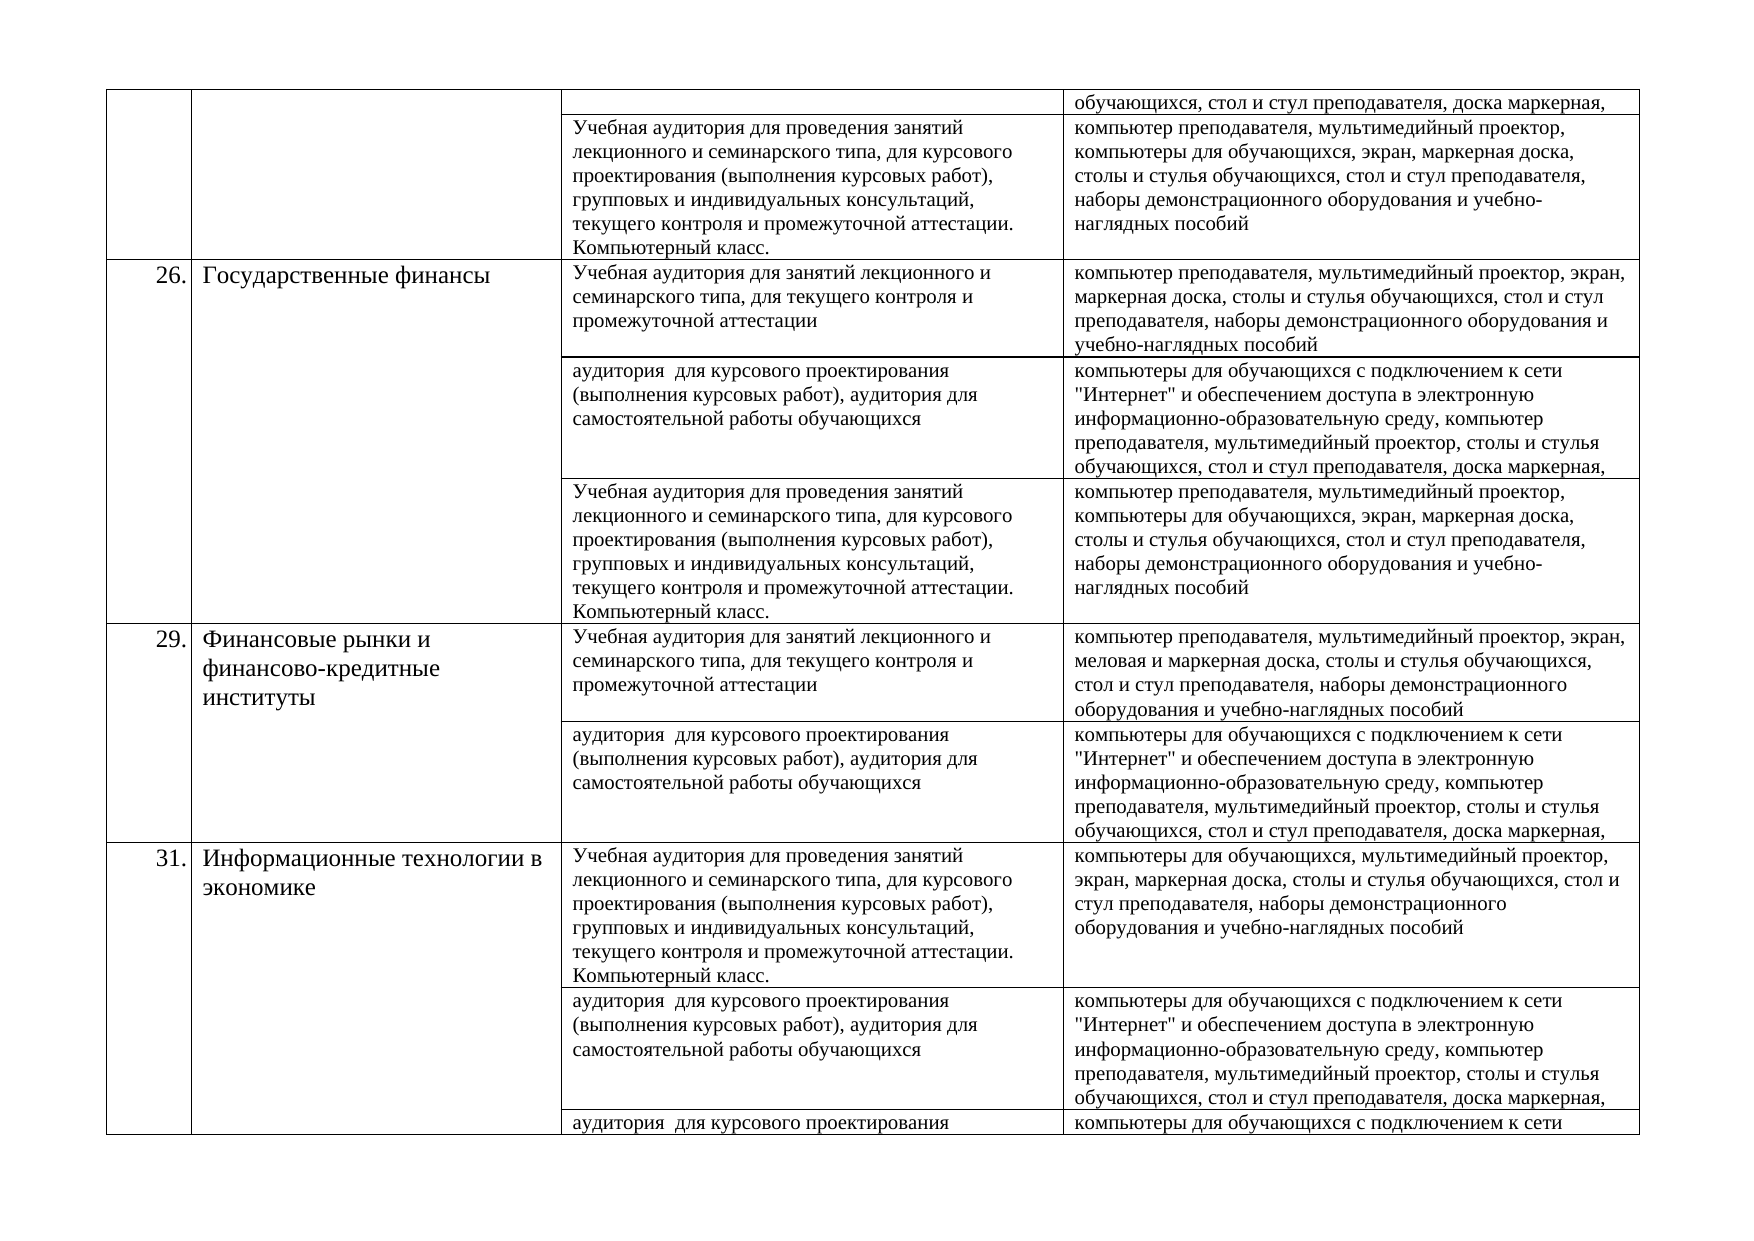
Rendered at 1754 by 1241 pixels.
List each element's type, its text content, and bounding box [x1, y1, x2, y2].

table_cell Учебная аудитория для занятий лекционного и семинарского типа, для текущего контроля и промежуточной аттестации [562, 260, 1063, 356]
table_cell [562, 1110, 1063, 1134]
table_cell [1064, 1110, 1639, 1134]
table_cell аудитория для курсового проектирования (выполнения курсовых работ), аудитория для самостоятельной работы обучающихся [562, 722, 1063, 842]
table_cell [107, 260, 191, 623]
table_cell Учебная аудитория для занятий лекционного и семинарского типа, для текущего контроля и промежуточной аттестации [562, 624, 1063, 721]
table_cell компьютер преподавателя, мультимедийный проектор, компьютеры для обучающихся, экран, маркерная доска, столы и стулья обучающихся, стол и стул преподавателя, наборы демонстрационного оборудования и учебно-наглядных пособий [1064, 479, 1639, 623]
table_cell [562, 90, 1063, 114]
table_cell компьютер преподавателя, мультимедийный проектор, компьютеры для обучающихся, экран, маркерная доска, столы и стулья обучающихся, стол и стул преподавателя, наборы демонстрационного оборудования и учебно-наглядных пособий [1064, 115, 1639, 259]
table_cell [107, 843, 191, 1134]
table_cell компьютер преподавателя, мультимедийный проектор, экран, меловая и маркерная доска, столы и стулья обучающихся, стол и стул преподавателя, наборы демонстрационного оборудования и учебно-наглядных пособий [1064, 624, 1639, 721]
table_cell аудитория для курсового проектирования (выполнения курсовых работ), аудитория для самостоятельной работы обучающихся [562, 358, 1063, 478]
table_cell Финансовые рынки и финансово-кредитные институты [192, 624, 561, 842]
table_cell аудитория для курсового проектирования (выполнения курсовых работ), аудитория для самостоятельной работы обучающихся [562, 988, 1063, 1109]
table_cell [1064, 90, 1639, 114]
table_cell Государственные финансы [192, 260, 561, 623]
table_cell [107, 624, 191, 842]
table_cell Информационные технологии в экономике [192, 843, 561, 1134]
